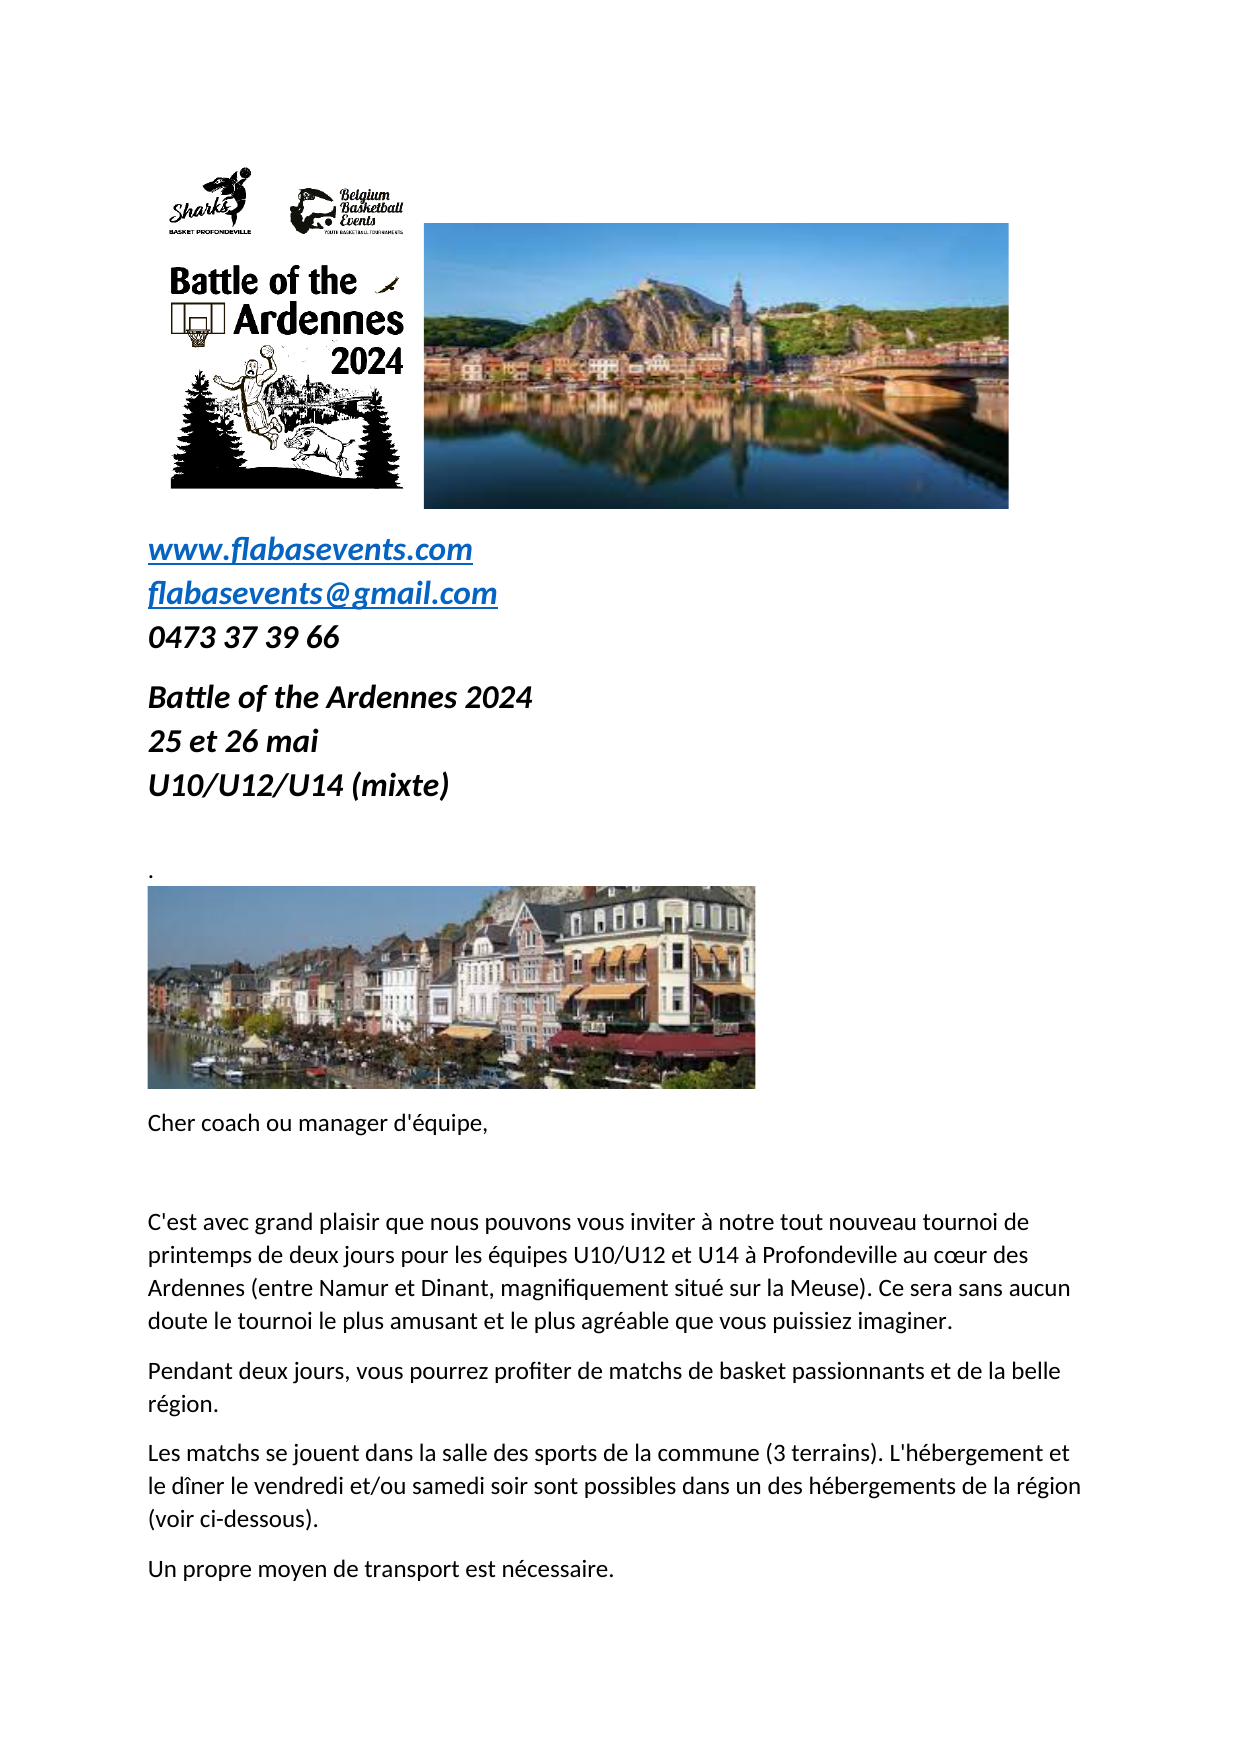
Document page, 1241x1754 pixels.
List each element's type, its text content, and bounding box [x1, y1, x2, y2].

text Cher coach ou manager d'équipe, [148, 1107, 1093, 1138]
text Un propre moyen de transport est nécessaire. [148, 1553, 1093, 1583]
text Battle of the Ardennes 2024 25 et 26 mai U10/U12/U14 (mixte) [148, 676, 1093, 835]
text Pendant deux jours, vous pourrez profiter de matchs de basket passionnants et de la belle région. [148, 1355, 1093, 1418]
text www.flabasevents.com flabasevents@gmail.com 0473 37 39 66 [148, 528, 1093, 657]
text . [148, 854, 1093, 1088]
text Les matchs se jouent dans la salle des sports de la commune (3 terrains). L'hébergement et le dîner le vendredi et/ou samedi soir sont possibles dans un des hébergements de la région (voir ci-dessous). [148, 1437, 1093, 1534]
picture [147, 147, 424, 509]
text C'est avec grand plaisir que nous pouvons vous inviter à notre tout nouveau tournoi de printemps de deux jours pour les équipes U10/U12 et U14 à Profondeville au cœur des Ardennes (entre Namur et Dinant, magnifiquement situé sur la Meuse). Ce sera sans aucun doute le tournoi le plus amusant et le plus agréable que vous puissiez imaginer. [148, 1206, 1093, 1336]
